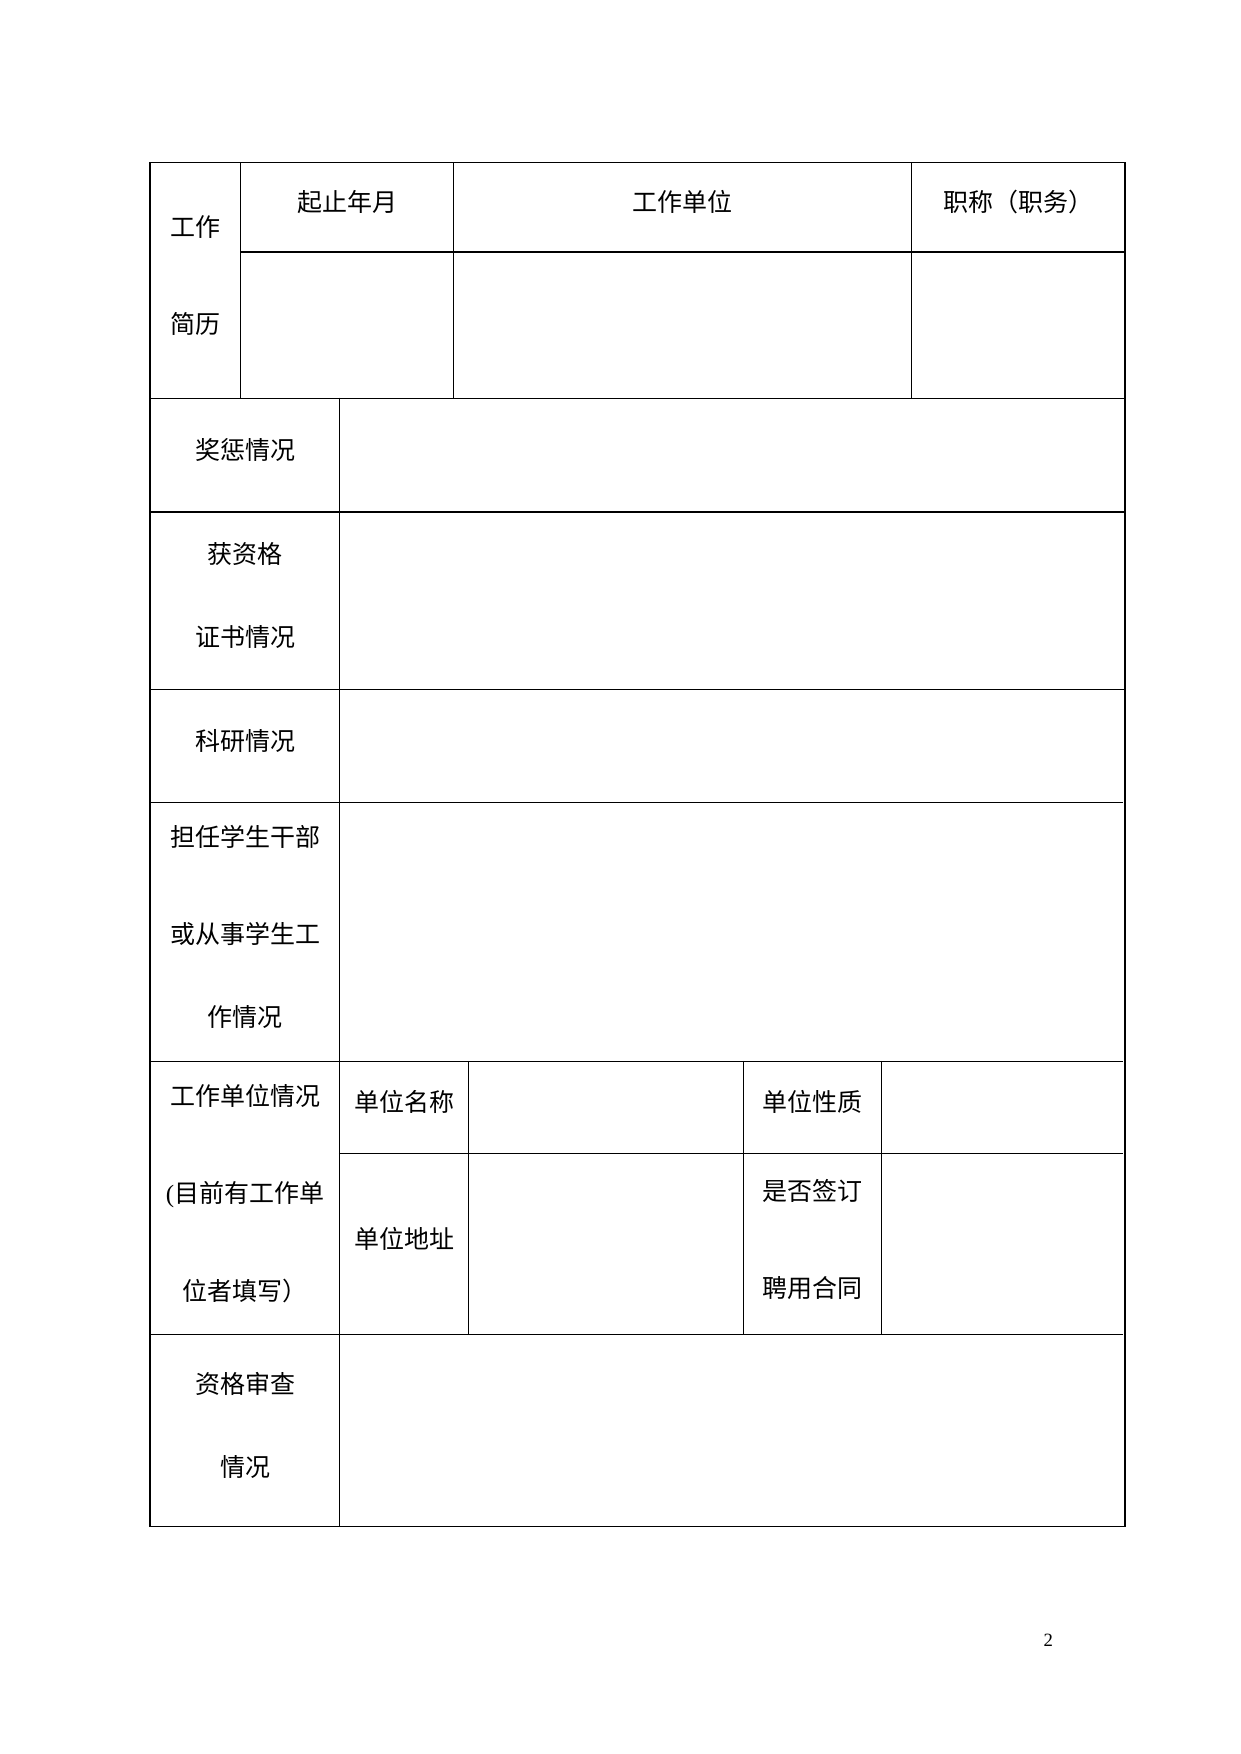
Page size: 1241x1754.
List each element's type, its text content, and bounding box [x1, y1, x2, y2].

table_cell [340, 399, 1124, 511]
table_cell 起止年月 [241, 163, 453, 251]
table_cell [882, 1153, 1124, 1334]
table_cell 审查人签字： 年 月 日（盖章） [340, 1334, 1124, 1526]
table_cell [454, 253, 911, 398]
table_cell 获资格 证书情况 [151, 513, 339, 689]
table_cell 是否签订聘用合同 [744, 1154, 881, 1334]
table_cell 单位名称 [340, 1062, 468, 1153]
table_cell [241, 253, 453, 398]
table_cell 工作简历 [151, 163, 240, 398]
table_cell 担任学生干部或从事学生工 作情况 [151, 803, 339, 1061]
table_cell 单位地址 [340, 1154, 468, 1334]
table_cell 单位性质 [744, 1062, 881, 1153]
table_cell 工作单位情况(目前有工作单位者填写） [151, 1062, 339, 1334]
table_cell [469, 1154, 743, 1334]
table_cell [469, 1062, 743, 1153]
table_cell 科研情况 [151, 690, 339, 802]
table_cell 工作单位 [454, 163, 911, 251]
table_cell [882, 1061, 1124, 1153]
table_cell 奖惩情况 [151, 399, 339, 511]
table_cell [340, 513, 1124, 689]
table_cell [340, 802, 1124, 1061]
table_cell 资格审查 情况 [151, 1335, 339, 1526]
table_cell [340, 690, 1124, 802]
table_cell 职称（职务） [912, 163, 1124, 251]
table_cell [912, 253, 1124, 398]
